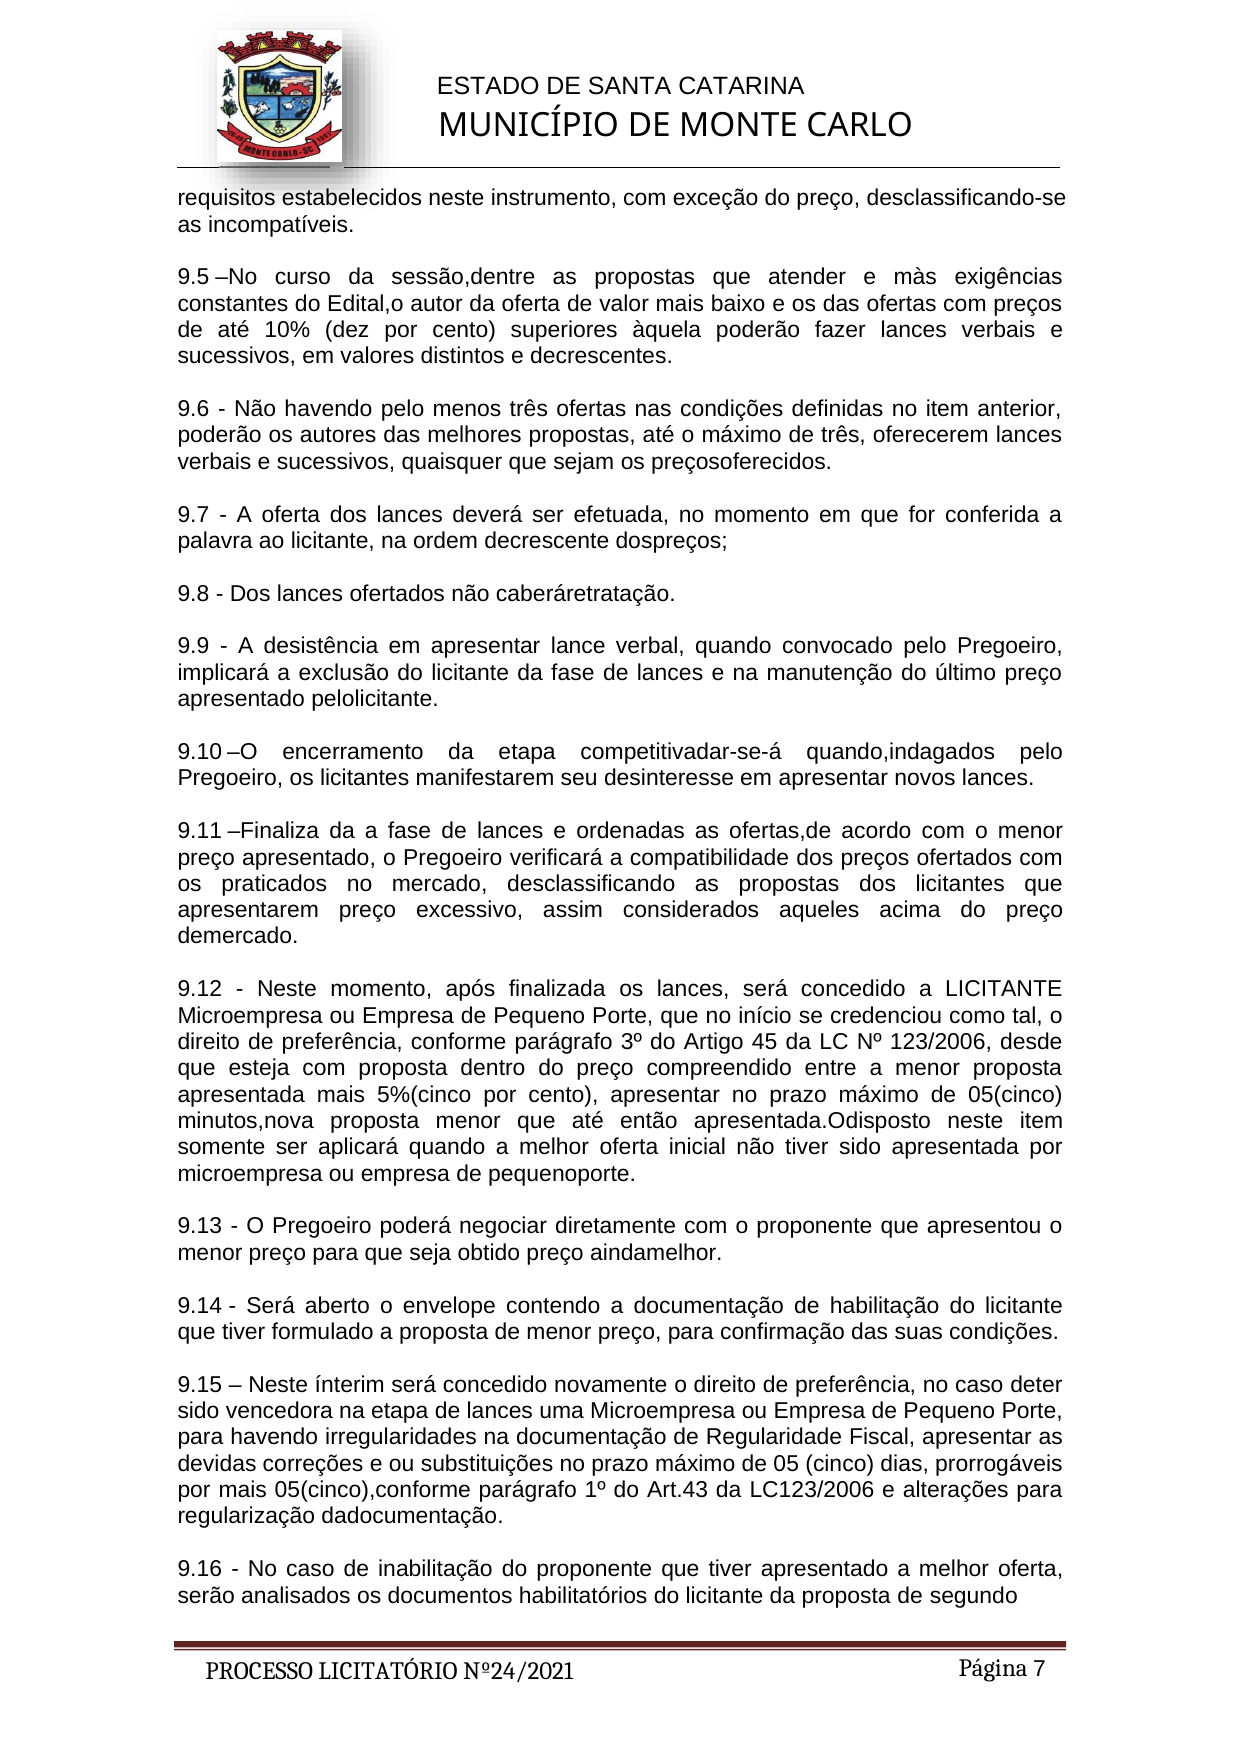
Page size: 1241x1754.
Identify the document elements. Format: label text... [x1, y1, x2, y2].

list - Não havendo pelo menos três ofertas nas condições definidas no item anterior, poderão os autores das melhores propostas, até o máximo de três, oferecerem lances verbais e sucessivos, quaisquer que sejam os preçosoferecidos. [177, 395, 1063, 474]
list - A desistência em apresentar lance verbal, quando convocado pelo Pregoeiro, implicará a exclusão do licitante da fase de lances e na manutenção do último preço apresentado pelolicitante. [177, 632, 1063, 712]
picture [185, 0, 407, 184]
list –No curso da sessão,dentre as propostas que atender e màs exigências constantes do Edital,o autor da oferta de valor mais baixo e os das ofertas com preços de até 10% (dez por cento) superiores àquela poderão fazer lances verbais e sucessivos, em valores distintos e decrescentes. [177, 263, 1063, 369]
list –O encerramento da etapa competitivadar-se-á quando,indagados pelo Pregoeiro, os licitantes manifestarem seu desinteresse em apresentar novos lances. [177, 738, 1063, 791]
list - Será aberto o envelope contendo a documentação de habilitação do licitante que tiver formulado a proposta de menor preço, para confirmação das suas condições. [177, 1292, 1063, 1344]
list – Neste ínterim será concedido novamente o direito de preferência, no caso deter sido vencedora na etapa de lances uma Microempresa ou Empresa de Pequeno Porte, para havendo irregularidades na documentação de Regularidade Fiscal, apresentar as devidas correções e ou substituições no prazo máximo de 05 (cinco) dias, prorrogáveis por mais 05(cinco),conforme parágrafo 1º do Art.43 da LC123/2006 e alterações para regularização dadocumentação. [177, 1371, 1064, 1529]
list - Dos lances ofertados não caberáretratação. [177, 580, 1090, 606]
text requisitos estabelecidos neste instrumento, com exceção do preço, desclassificando-se as incompatíveis. [177, 184, 1073, 237]
list - No caso de inabilitação do proponente que tiver apresentado a melhor oferta, serão analisados os documentos habilitatórios do licitante da proposta de segundo [177, 1555, 1064, 1608]
list - A oferta dos lances deverá ser efetuada, no momento em que for conferida a palavra ao licitante, na ordem decrescente dospreços; [177, 501, 1063, 553]
subtitle ESTADO DE SANTA CATARINA [437, 71, 1090, 100]
list - O Pregoeiro poderá negociar diretamente com o proponente que apresentou o menor preço para que seja obtido preço aindamelhor. [177, 1212, 1063, 1265]
list - Neste momento, após finalizada os lances, será concedido a LICITANTE Microempresa ou Empresa de Pequeno Porte, que no início se credenciou como tal, o direito de preferência, conforme parágrafo 3º do Artigo 45 da LC Nº 123/2006, desde que esteja com proposta dentro do preço compreendido entre a menor proposta apresentada mais 5%(cinco por cento), apresentar no prazo máximo de 05(cinco) minutos,nova proposta menor que até então apresentada.Odisposto neste item somente ser aplicará quando a melhor oferta inicial não tiver sido apresentada por microempresa ou empresa de pequenoporte. [177, 975, 1063, 1186]
text MUNICÍPIO DE MONTE CARLO [438, 101, 1090, 146]
list –Finaliza da a fase de lances e ordenadas as ofertas,de acordo com o menor preço apresentado, o Pregoeiro verificará a compatibilidade dos preços ofertados com os praticados no mercado, desclassificando as propostas dos licitantes que apresentarem preço excessivo, assim considerados aqueles acima do preço demercado. [177, 817, 1063, 949]
